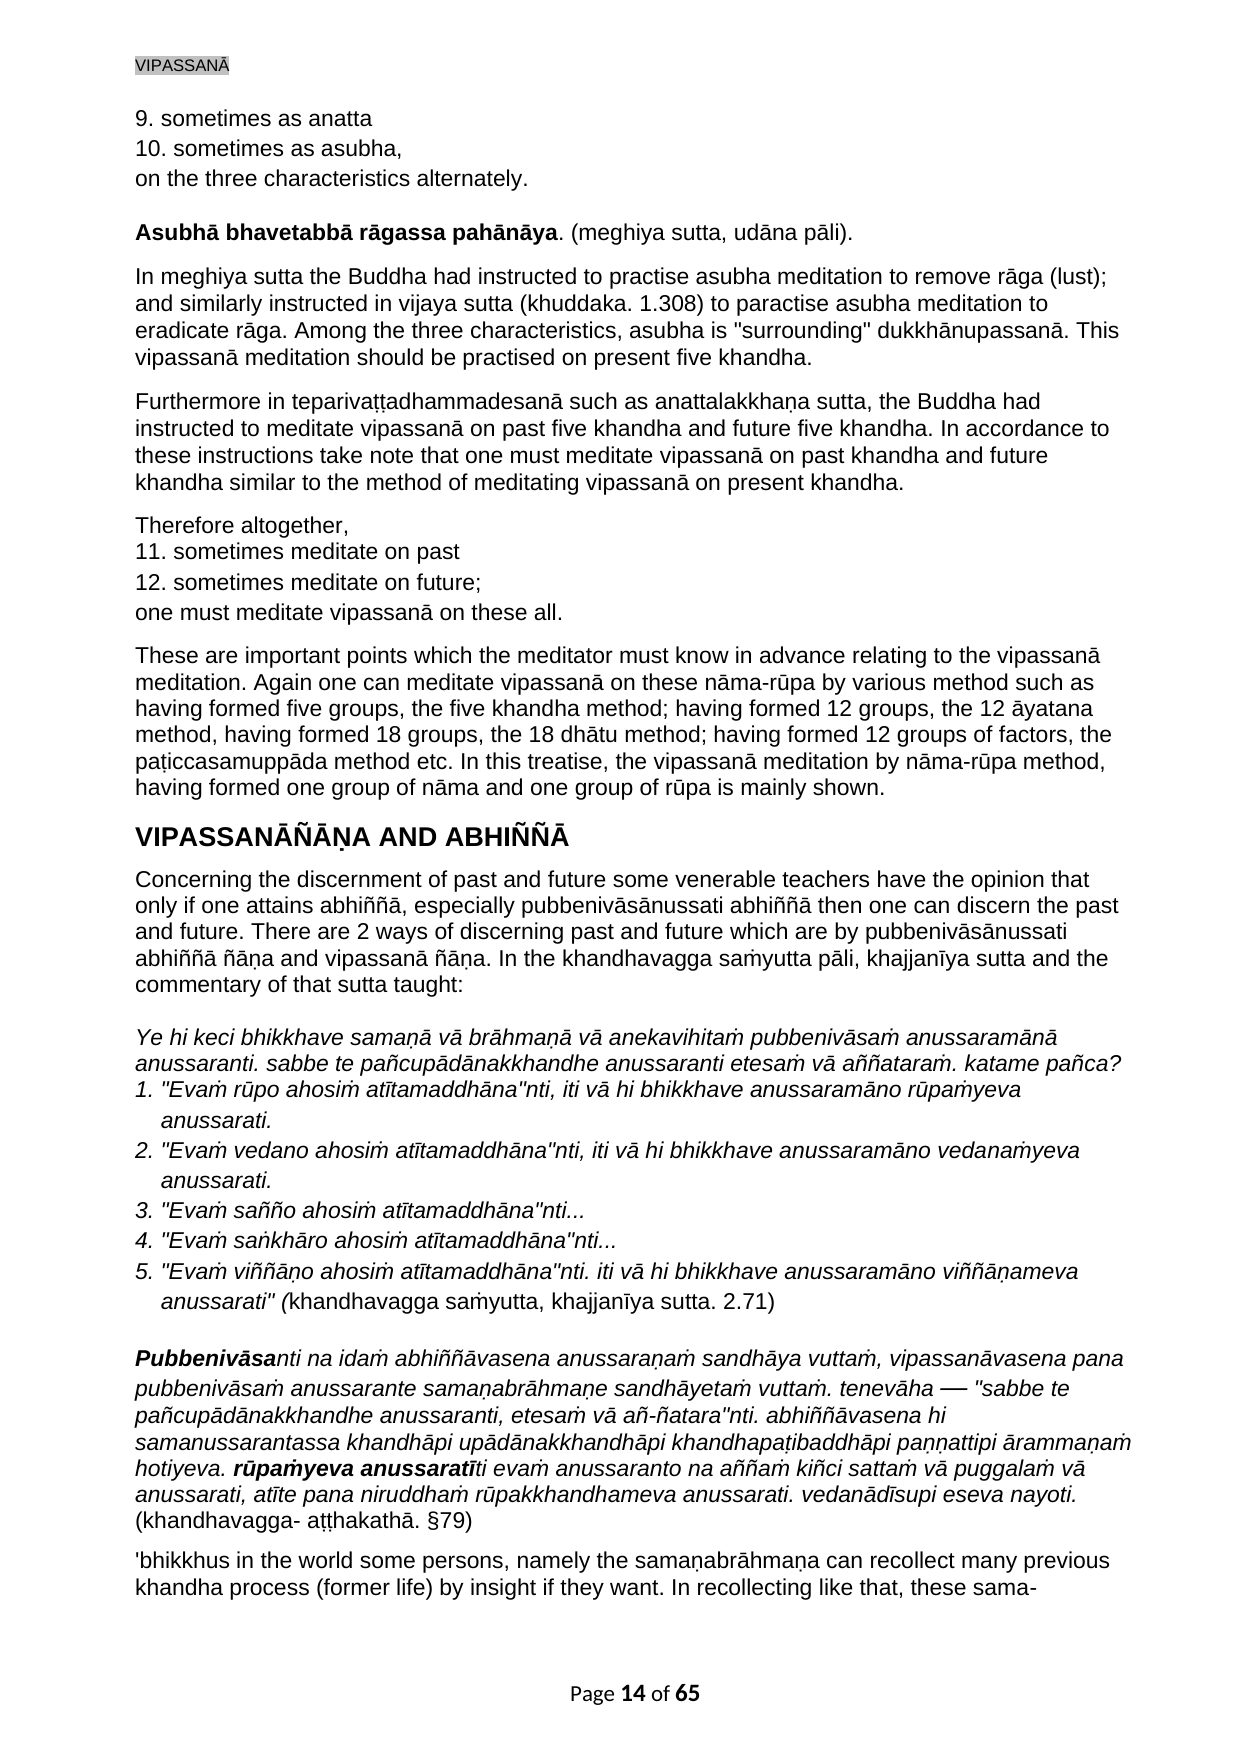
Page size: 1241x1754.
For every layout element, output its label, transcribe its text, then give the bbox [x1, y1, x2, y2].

text 10. sometimes as asubha, [135, 135, 1135, 162]
text These are important points which the meditator must know in advance relating to the vipassanā meditation. Again one can meditate vipassanā on these nāma-rūpa by various method such as having formed five groups, the five khandha method; having formed 12 groups, the 12 āyatana method, having formed 18 groups, the 18 dhātu method; having formed 12 groups of factors, the paṭiccasamuppāda method etc. In this treatise, the vipassanā meditation by nāma-rūpa method, having formed one group of nāma and one group of rūpa is mainly shown. [135, 642, 1135, 801]
text 1. "Evaṁ rūpo ahosiṁ atītamaddhāna"nti, iti vā hi bhikkhave anussaramāno rūpaṁyeva anussarati. [135, 1076, 1135, 1133]
text Pubbenivāsanti na idaṁ abhiññāvasena anussaraṇaṁ sandhāya vuttaṁ, vipassanāvasena pana pubbenivāsaṁ anussarante samaṇabrāhmaṇe sandhāyetaṁ vuttaṁ. tenevāha — "sabbe te pañcupādānakkhandhe anussaranti, etesaṁ vā añ-ñatara"nti. abhiññāvasena hi samanussarantassa khandhāpi upādānakkhandhāpi khandhapaṭibaddhāpi paṇṇattipi ārammaṇaṁ hotiyeva. rūpaṁyeva anussaratīti evaṁ anussaranto na aññaṁ kiñci sattaṁ vā puggalaṁ vā anussarati, atīte pana niruddhaṁ rūpakkhandhameva anussarati. vedanādīsupi eseva nayoti. (khandhavagga- aṭṭhakathā. §79) [135, 1344, 1135, 1534]
text 3. "Evaṁ sañño ahosiṁ atītamaddhāna"nti... [135, 1197, 1135, 1224]
subtitle VIPASSANĀÑĀṆA AND ABHIÑÑĀ [135, 821, 1135, 853]
text Concerning the discernment of past and future some venerable teachers have the opinion that only if one attains abhiññā, especially pubbenivāsānussati abhiññā then one can discern the past and future. There are 2 ways of discerning past and future which are by pubbenivāsānussati abhiññā ñāṇa and vipassanā ñāṇa. In the khandhavagga saṁyutta pāli, khajjanīya sutta and the commentary of that sutta taught: [135, 866, 1135, 997]
text one must meditate vipassanā on these all. [135, 599, 1135, 626]
text on the three characteristics alternately. [135, 165, 1135, 192]
text 11. sometimes meditate on past [135, 538, 1135, 564]
text Furthermore in teparivaṭṭadhammadesanā such as anattalakkhaṇa sutta, the Buddha had instructed to meditate vipassanā on past five khandha and future five khandha. In accordance to these instructions take note that one must meditate vipassanā on past khandha and future khandha similar to the method of meditating vipassanā on present khandha. [135, 387, 1135, 495]
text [135, 1546, 1135, 1601]
text Therefore altogether, [135, 512, 1135, 538]
text 2. "Evaṁ vedano ahosiṁ atītamaddhāna"nti, iti vā hi bhikkhave anussaramāno vedanaṁyeva anussarati. [135, 1137, 1135, 1193]
text In meghiya sutta the Buddha had instructed to practise asubha meditation to remove rāga (lust); and similarly instructed in vijaya sutta (khuddaka. 1.308) to paractise asubha meditation to eradicate rāga. Among the three characteristics, asubha is "surrounding" dukkhānupassanā. This vipassanā meditation should be practised on present five khandha. [135, 262, 1135, 370]
text 12. sometimes meditate on future; [135, 568, 1135, 595]
text 5. "Evaṁ viññāṇo ahosiṁ atītamaddhāna"nti. iti vā hi bhikkhave anussaramāno viññāṇameva anussarati" (khandhavagga saṁyutta, khajjanīya sutta. 2.71) [135, 1258, 1135, 1314]
text 4. "Evaṁ saṅkhāro ahosiṁ atītamaddhāna"nti... [135, 1227, 1135, 1254]
text Ye hi keci bhikkhave samaṇā vā brāhmaṇā vā anekavihitaṁ pubbenivāsaṁ anussaramānā anussaranti. sabbe te pañcupādānakkhandhe anussaranti etesaṁ vā aññataraṁ. katame pañca? [135, 1024, 1135, 1076]
text Asubhā bhavetabbā rāgassa pahānāya. (meghiya sutta, udāna pāli). [135, 218, 1135, 245]
text 9. sometimes as anatta [135, 105, 1135, 131]
